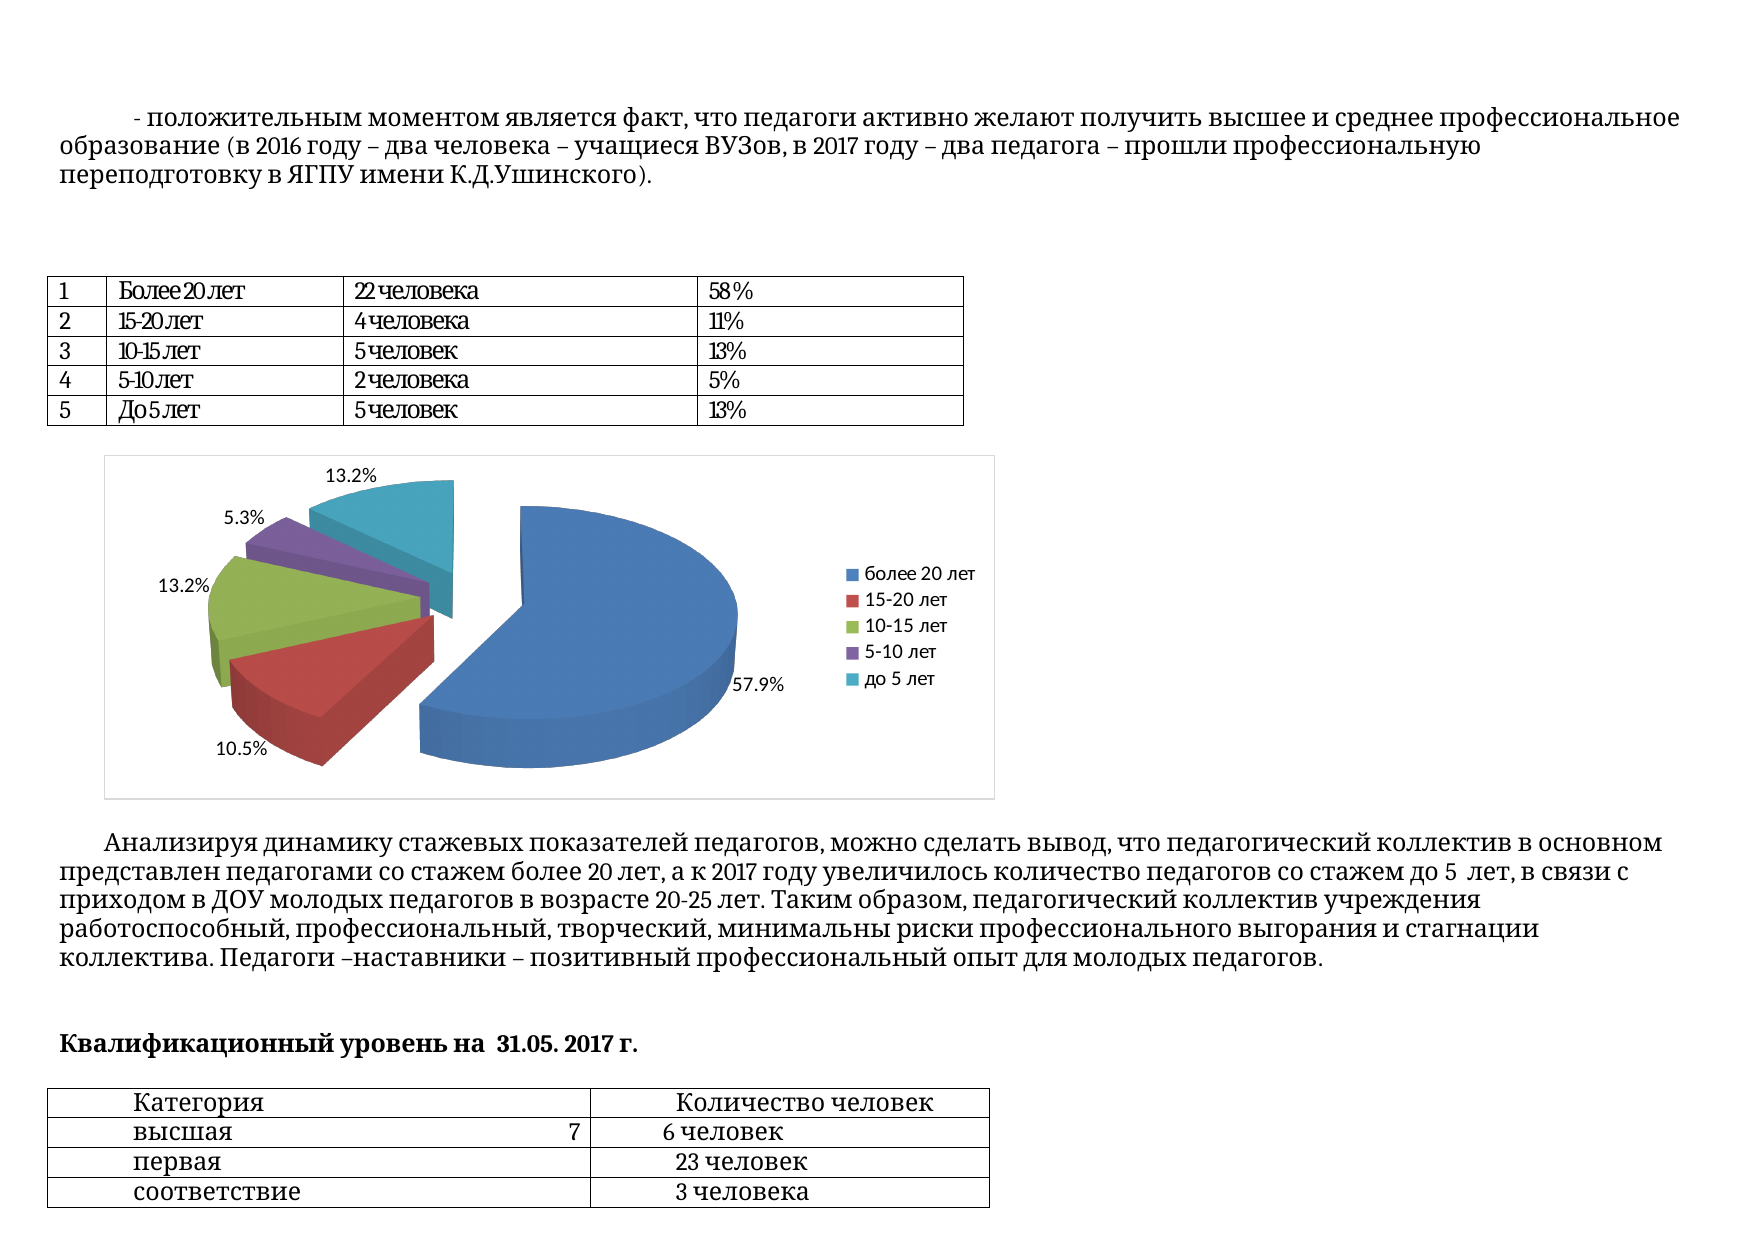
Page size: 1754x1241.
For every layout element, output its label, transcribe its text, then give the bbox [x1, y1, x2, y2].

table_cell 4 человека [344, 307, 697, 336]
table_header 58 % [698, 277, 963, 306]
table_cell 10-15 лет [107, 337, 343, 365]
table_header Количество человек [591, 1089, 989, 1117]
table_cell 2 человека [344, 366, 697, 395]
table_cell 5 [48, 396, 106, 425]
text Анализируя динамику стажевых показателей педагогов, можно сделать вывод, что педагогический коллектив в основном представлен педагогами со стажем более 20 лет, а к 2017 году увеличилось количество педагогов со стажем до 5 лет, в связи с приходом в ДОУ молодых педагогов в возрасте 20-25 лет. Таким образом, педагогический коллектив учреждения работоспособный, профессиональный, творческий, минимальны риски профессионального выгорания и стагнации коллектива. Педагоги –наставники – позитивный профессиональный опыт для молодых педагогов. [59, 829, 1683, 972]
table_cell 11% [698, 307, 963, 336]
table_cell высшая [48, 1118, 590, 1147]
table_cell соответствие [48, 1178, 590, 1207]
table_cell 5 человек [344, 396, 697, 425]
table_cell 2 [48, 307, 106, 336]
table_cell 23 человек [591, 1148, 989, 1177]
table_cell 15-20 лет [107, 307, 343, 336]
table_cell 13% [698, 337, 963, 365]
table_cell 3 [48, 337, 106, 365]
text Квалификационный уровень на 31.05. 2017 г. [59, 1030, 1683, 1059]
table_header 22 человека [344, 277, 697, 306]
table_header Категория [48, 1089, 590, 1117]
table_cell первая [48, 1148, 590, 1177]
table_cell 7 6 человек [591, 1118, 989, 1147]
table_cell 3 человека [591, 1178, 989, 1207]
table_cell 5% [698, 366, 963, 395]
table_cell 5 человек [344, 337, 697, 365]
table_cell 5-10 лет [107, 366, 343, 395]
table_cell 13% [698, 396, 963, 425]
text - положительным моментом является факт, что педагоги активно желают получить высшее и среднее профессиональное образование (в 2016 году – два человека – учащиеся ВУЗов, в 2017 году – два педагога – прошли профессиональную переподготовку в ЯГПУ имени К.Д.Ушинского). [59, 103, 1683, 190]
table_header Более 20 лет [107, 277, 343, 306]
table_header 1 [48, 277, 106, 306]
table_cell 4 [48, 366, 106, 395]
table_cell До 5 лет [107, 396, 343, 425]
